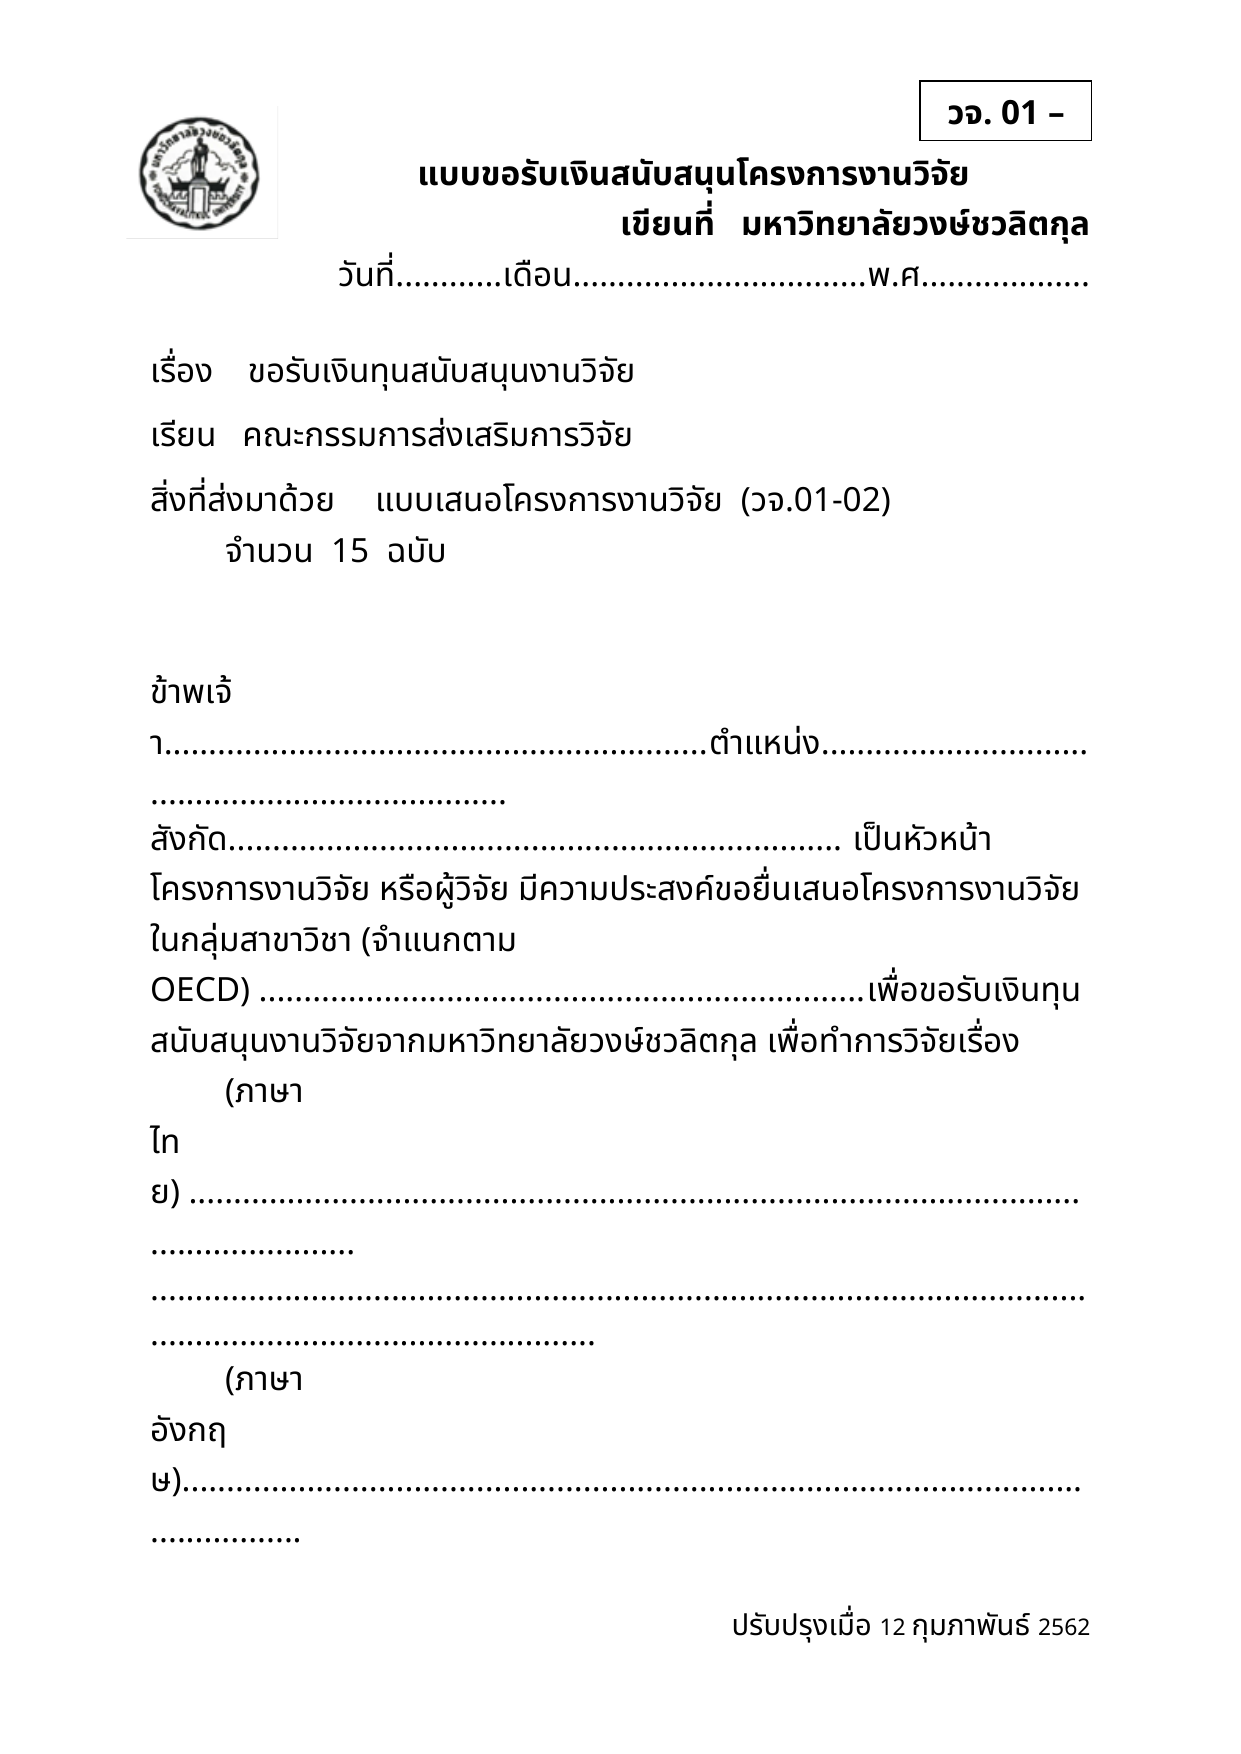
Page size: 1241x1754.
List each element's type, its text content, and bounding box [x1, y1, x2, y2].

text สิ่งที่ส่งมาด้วย แบบเสนอโครงการงานวิจัย (วจ.01-02) จำนวน 15 ฉบับ [150, 476, 1090, 577]
text เรื่อง ขอรับเงินทุนสนับสนุนงานวิจัย [150, 347, 1090, 397]
text ข้าพเจ้า.............................................................ตำแหน่ง...................................................................... [150, 623, 1090, 814]
text (ภาษาไทย) ........................................................................................................................... [150, 1067, 1090, 1264]
text วันที่............เดือน.................................พ.ศ................... [150, 251, 1090, 301]
text แบบขอรับเงินสนับสนุนโครงการงานวิจัย [279, 150, 1090, 200]
text สังกัด.............................................…….................. เป็นหัวหน้าโครงการงานวิจัย หรือผู้วิจัย มีความประสงค์ขอยื่นเสนอโครงการงานวิจัย ในกลุ่มสาขาวิชา (จำแนกตาม OECD) ....................................................................เพื่อขอรับเงินทุนสนับสนุนงานวิจัยจากมหาวิทยาลัยวงษ์ชวลิตกุล เพื่อทำการวิจัยเรื่อง [150, 814, 1090, 1067]
subtitle เขียนที่ มหาวิทยาลัยวงษ์ชวลิตกุล [150, 200, 1090, 251]
text (ภาษาอังกฤษ)...................................................................................................................... [150, 1355, 1090, 1552]
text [150, 1264, 1090, 1355]
picture [125, 106, 279, 238]
text เรียน คณะกรรมการส่งเสริมการวิจัย [150, 411, 1090, 462]
